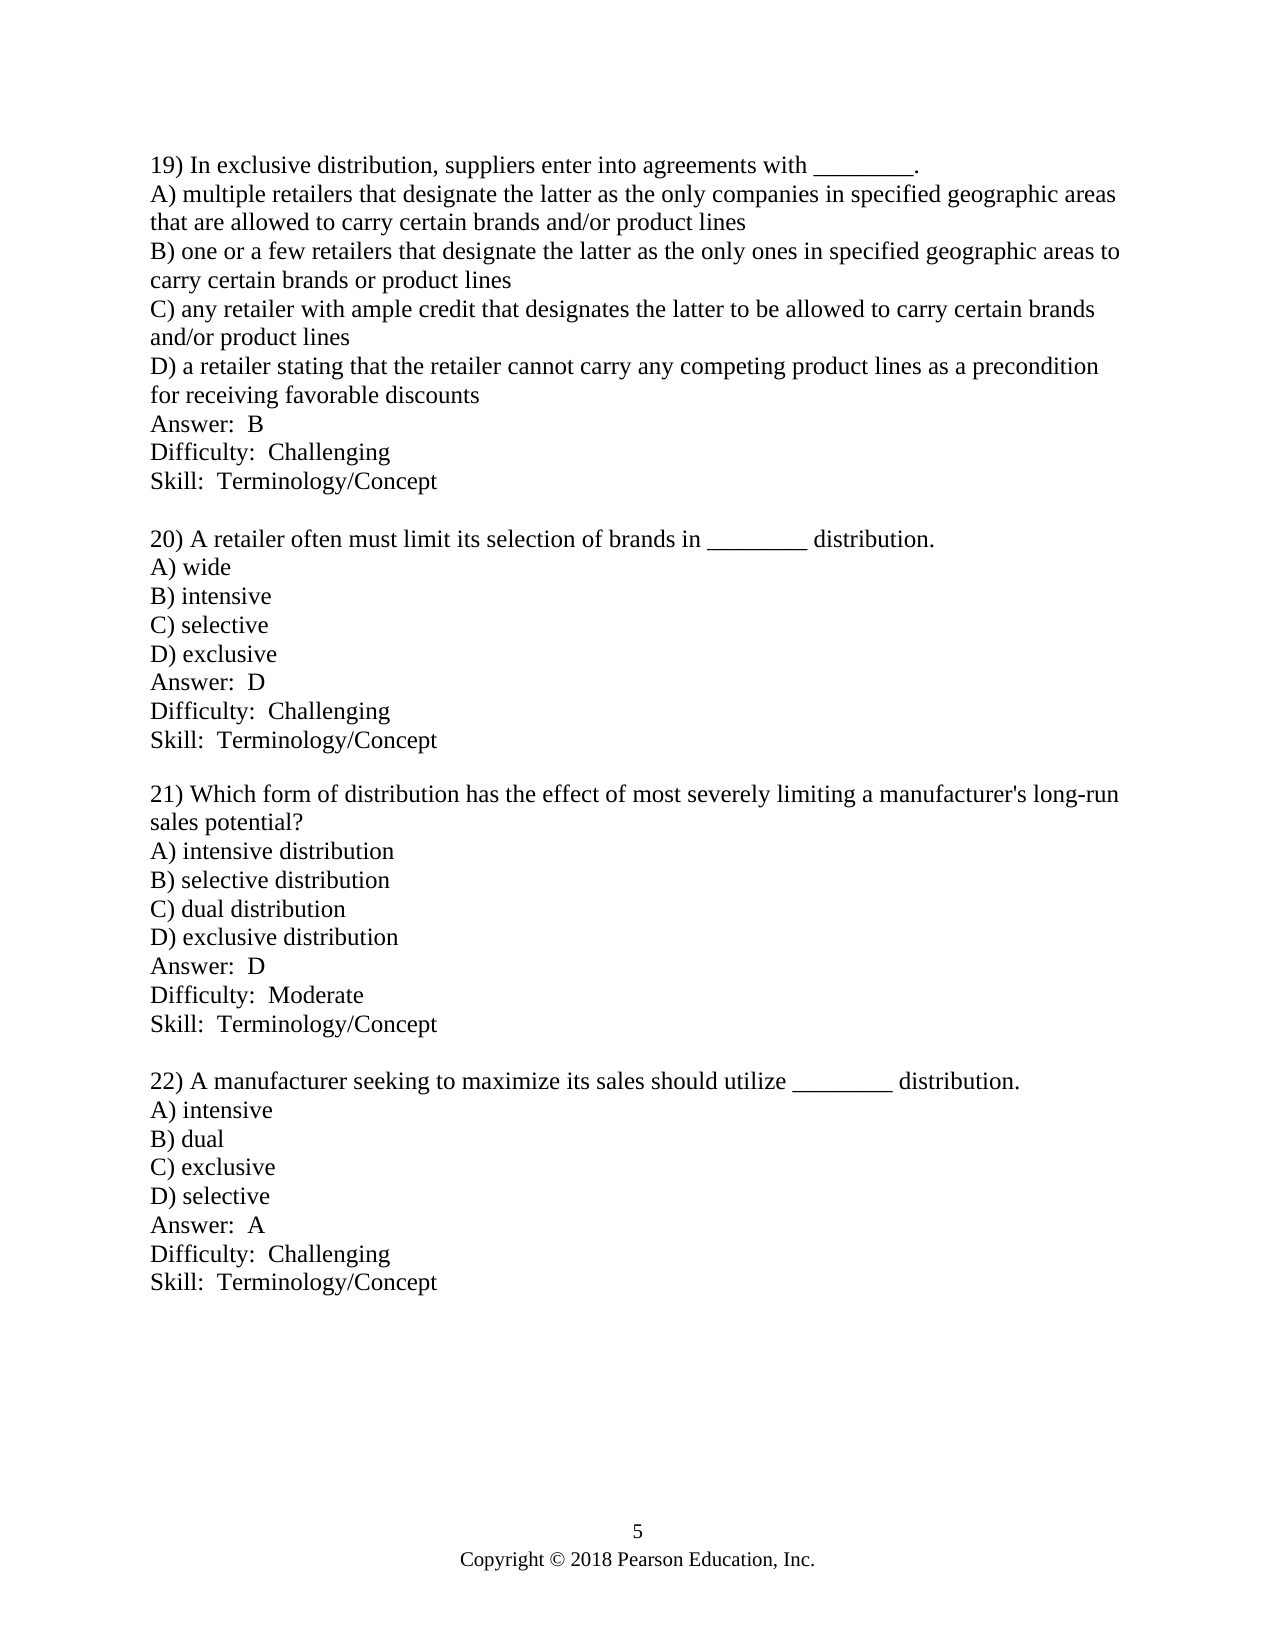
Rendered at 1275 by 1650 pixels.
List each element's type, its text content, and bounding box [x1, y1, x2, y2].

text Difficulty: Challenging [150, 1239, 1125, 1267]
text Skill: Terminology/Concept [150, 1009, 1125, 1037]
text A) intensive distribution [150, 836, 1125, 865]
text Difficulty: Challenging [150, 696, 1125, 725]
text A) multiple retailers that designate the latter as the only companies in specified geographic areas that are allowed to carry certain brands and/or product lines [150, 179, 1125, 236]
text 21) Which form of distribution has the effect of most severely limiting a manufacturer's long-run sales potential? [150, 779, 1125, 836]
text B) dual [150, 1124, 1125, 1152]
text C) exclusive [150, 1152, 1125, 1181]
text Difficulty: Challenging [150, 437, 1125, 466]
text Skill: Terminology/Concept [150, 725, 1125, 754]
text Answer: D [150, 951, 1125, 980]
text D) exclusive [150, 639, 1125, 667]
text Answer: A [150, 1210, 1125, 1239]
text Skill: Terminology/Concept [150, 1267, 1125, 1296]
text Answer: B [150, 409, 1125, 437]
text D) selective [150, 1181, 1125, 1210]
text C) any retailer with ample credit that designates the latter to be allowed to carry certain brands and/or product lines [150, 294, 1125, 351]
text 19) In exclusive distribution, suppliers enter into agreements with ________. [150, 150, 1125, 179]
text B) selective distribution [150, 865, 1125, 894]
text B) one or a few retailers that designate the latter as the only ones in specified geographic areas to carry certain brands or product lines [150, 236, 1125, 294]
text C) selective [150, 610, 1125, 639]
text Difficulty: Moderate [150, 980, 1125, 1009]
text A) intensive [150, 1095, 1125, 1124]
text 20) A retailer often must limit its selection of brands in ________ distribution. [150, 524, 1125, 552]
text C) dual distribution [150, 894, 1125, 922]
text D) exclusive distribution [150, 922, 1125, 951]
text A) wide [150, 552, 1125, 581]
text Answer: D [150, 667, 1125, 696]
text 22) A manufacturer seeking to maximize its sales should utilize ________ distribution. [150, 1066, 1125, 1095]
text D) a retailer stating that the retailer cannot carry any competing product lines as a precondition for receiving favorable discounts [150, 351, 1125, 409]
text Skill: Terminology/Concept [150, 466, 1125, 495]
text B) intensive [150, 581, 1125, 610]
